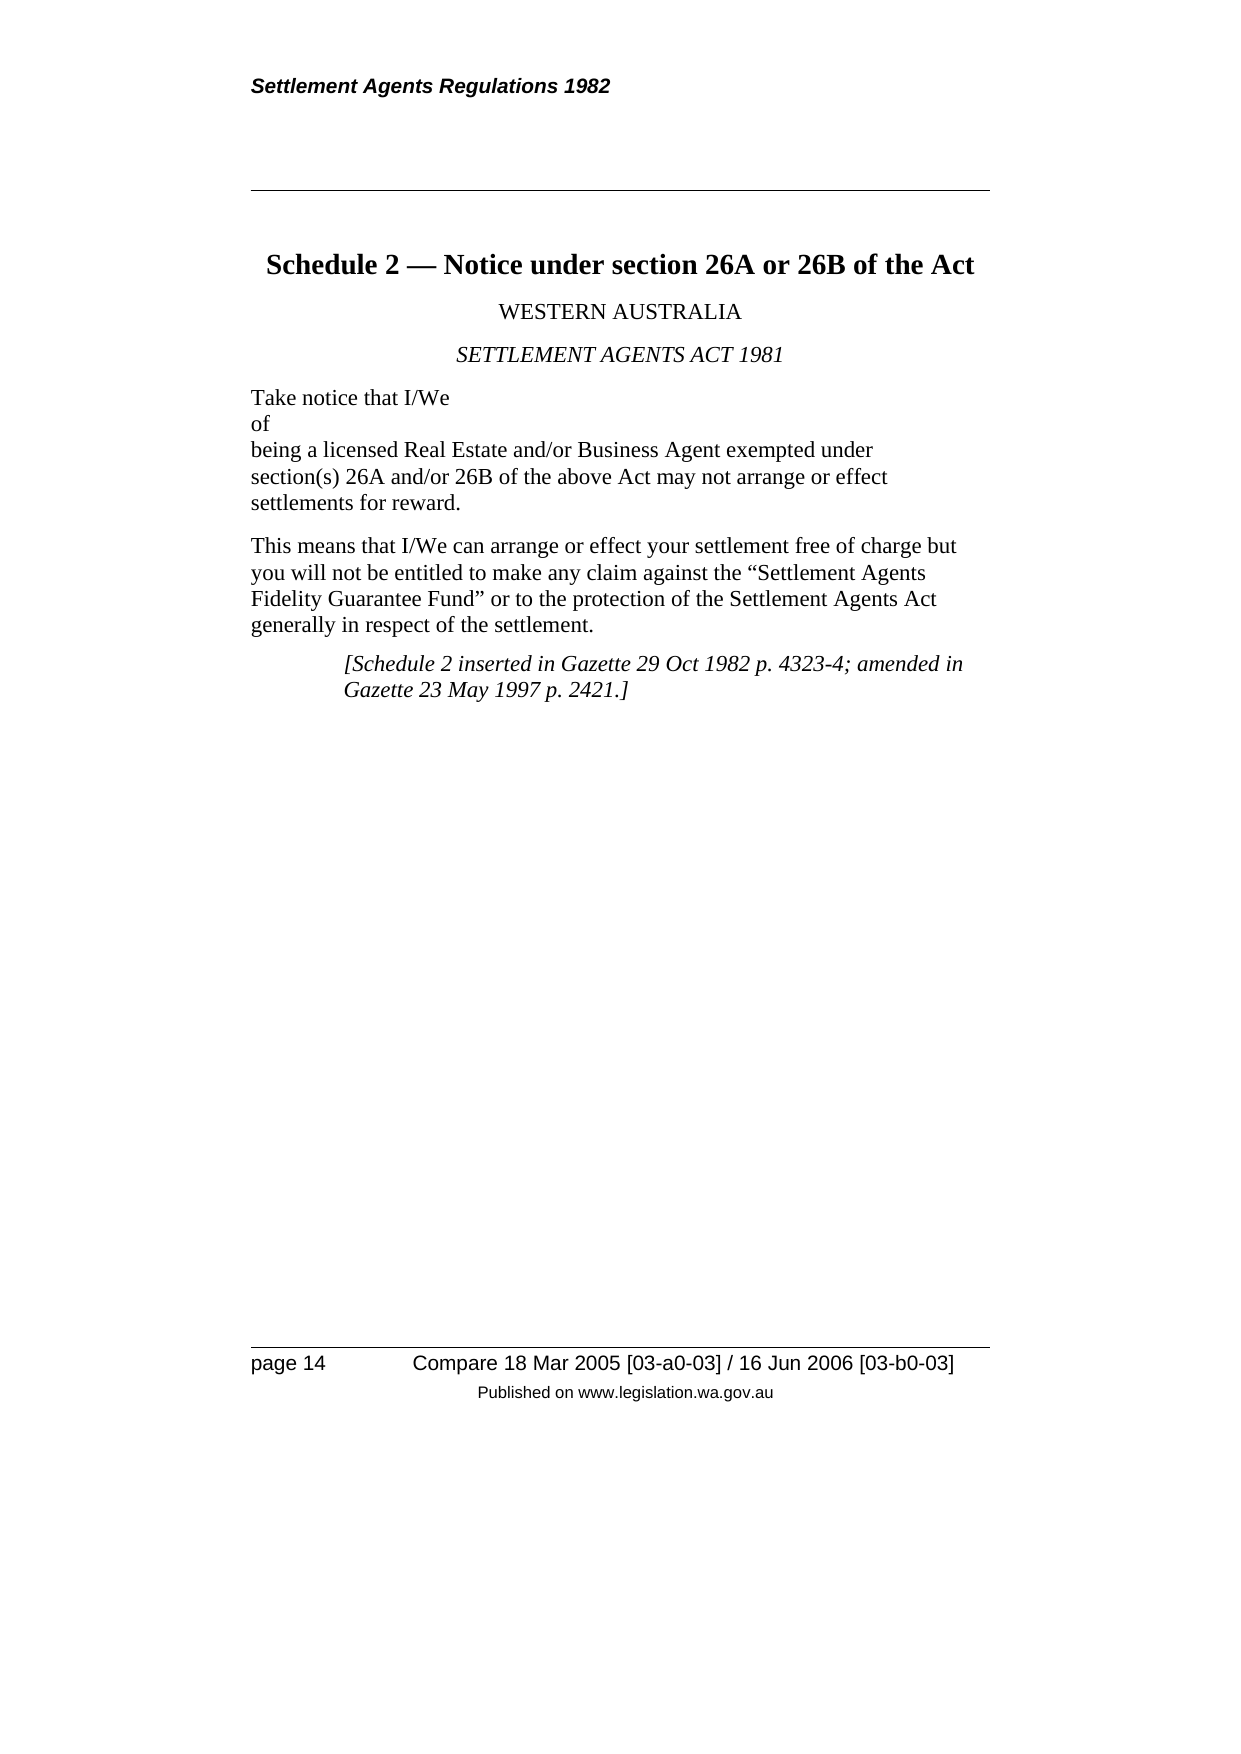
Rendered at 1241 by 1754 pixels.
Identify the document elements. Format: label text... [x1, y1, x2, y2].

subtitle Schedule 2 — Notice under section 26A or 26B of the Act [251, 247, 990, 281]
subtitle SETTLEMENT AGENTS ACT 1981 [251, 341, 990, 367]
subtitle WESTERN AUSTRALIA [251, 298, 990, 324]
text This means that I/We can arrange or effect your settlement free of charge but you will not be entitled to make any claim against the “Settlement Agents Fidelity Guarantee Fund” or to the protection of the Settlement Agents Act generally in respect of the settlement. [251, 532, 990, 638]
text Take notice that I/We of being a licensed Real Estate and/or Business Agent exempted under section(s) 26A and/or 26B of the above Act may not arrange or effect settlements for reward. [251, 384, 990, 516]
text [Schedule 2 inserted in Gazette 29 Oct 1982 p. 4323-4; amended in Gazette 23 May 1997 p. 2421.] [251, 650, 990, 703]
